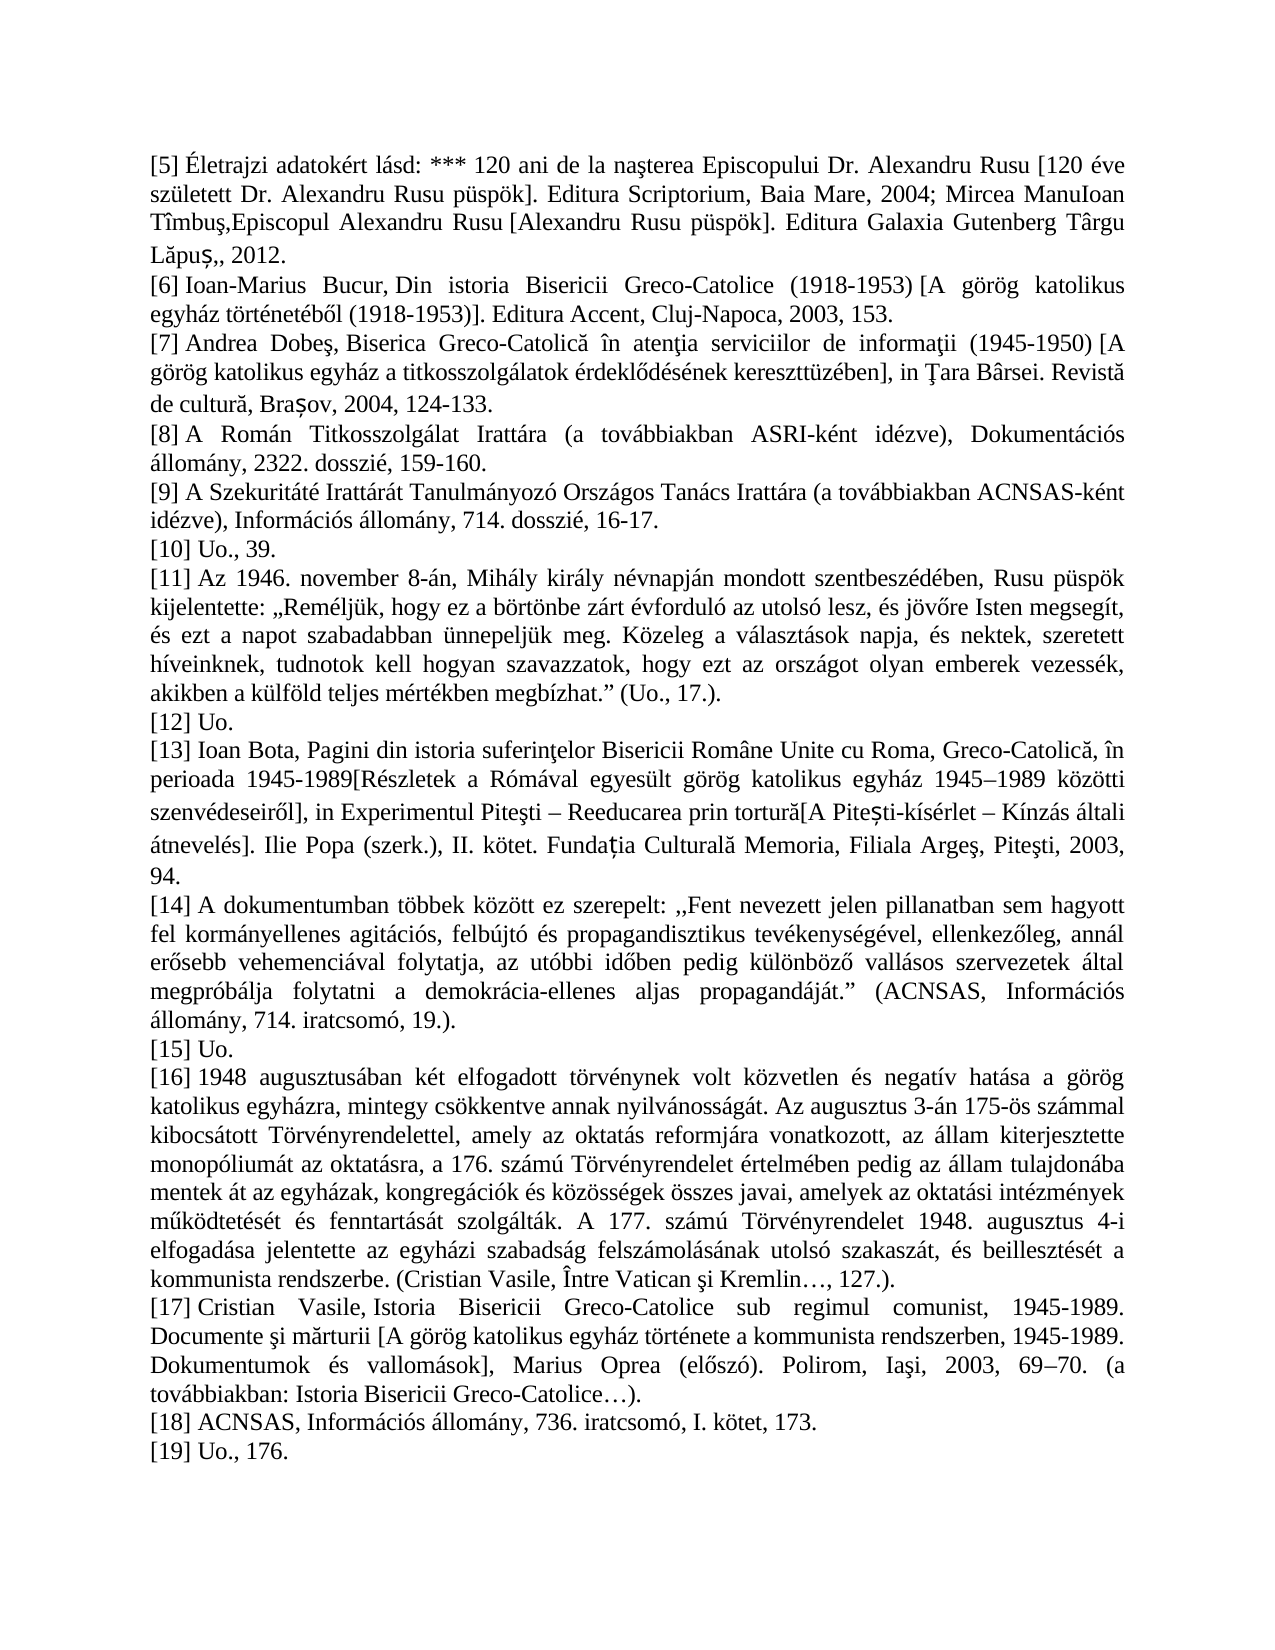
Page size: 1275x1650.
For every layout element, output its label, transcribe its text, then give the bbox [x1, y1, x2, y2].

text [10] Uo., 39. [150, 534, 1125, 563]
text [5] Életrajzi adatokért lásd: *** 120 ani de la naşterea Episcopului Dr. Alexandru Rusu [120 éve született Dr. Alexandru Rusu püspök]. Editura Scriptorium, Baia Mare, 2004; Mircea ManuIoan Tîmbuş,Episcopul Alexandru Rusu [Alexandru Rusu püspök]. Editura Galaxia Gutenberg Târgu Lăpuș,, 2012. [150, 150, 1125, 270]
text [19] Uo., 176. [150, 1436, 1125, 1465]
text [15] Uo. [150, 1034, 1125, 1062]
text [7] Andrea Dobeş, Biserica Greco-Catolică în atenţia serviciilor de informaţii (1945-1950) [A görög katolikus egyház a titkosszolgálatok érdeklődésének kereszttüzében], in Ţara Bârsei. Revistă de cultură, Brașov, 2004, 124-133. [150, 328, 1125, 419]
text [12] Uo. [150, 707, 1125, 736]
text [13] Ioan Bota, Pagini din istoria suferinţelor Bisericii Române Unite cu Roma, Greco-Catolică, în perioada 1945-1989[Részletek a Rómával egyesült görög katolikus egyház 1945‒1989 közötti szenvédeseiről], in Experimentul Piteşti ‒ Reeducarea prin tortură[A Pitești-kísérlet – Kínzás általi átnevelés]. Ilie Popa (szerk.), II. kötet. Fundația Culturală Memoria, Filiala Argeş, Piteşti, 2003, 94. [150, 736, 1125, 890]
text [11] Az 1946. november 8-án, Mihály király névnapján mondott szentbeszédében, Rusu püspök kijelentette: „Reméljük, hogy ez a börtönbe zárt évforduló az utolsó lesz, és jövőre Isten megsegít, és ezt a napot szabadabban ünnepeljük meg. Közeleg a választások napja, és nektek, szeretett híveinknek, tudnotok kell hogyan szavazzatok, hogy ezt az országot olyan emberek vezessék, akikben a külföld teljes mértékben megbízhat.” (Uo., 17.). [150, 563, 1125, 707]
text [9] A Szekuritáté Irattárát Tanulmányozó Országos Tanács Irattára (a továbbiakban ACNSAS-ként idézve), Információs állomány, 714. dosszié, 16-17. [150, 477, 1125, 534]
text [8] A Román Titkosszolgálat Irattára (a továbbiakban ASRI-ként idézve), Dokumentációs állomány, 2322. dosszié, 159-160. [150, 419, 1125, 477]
text [17] Cristian Vasile, Istoria Bisericii Greco-Catolice sub regimul comunist, 1945-1989. Documente şi mărturii [A görög katolikus egyház története a kommunista rendszerben, 1945-1989. Dokumentumok és vallomások], Marius Oprea (előszó). Polirom, Iaşi, 2003, 69‒70. (a továbbiakban: Istoria Bisericii Greco-Catolice…). [150, 1292, 1125, 1407]
text [18] ACNSAS, Információs állomány, 736. iratcsomó, I. kötet, 173. [150, 1407, 1125, 1436]
text [16] 1948 augusztusában két elfogadott törvénynek volt közvetlen és negatív hatása a görög katolikus egyházra, mintegy csökkentve annak nyilvánosságát. Az augusztus 3-án 175-ös számmal kibocsátott Törvényrendelettel, amely az oktatás reformjára vonatkozott, az állam kiterjesztette monopóliumát az oktatásra, a 176. számú Törvényrendelet értelmében pedig az állam tulajdonába mentek át az egyházak, kongregációk és közösségek összes javai, amelyek az oktatási intézmények működtetését és fenntartását szolgálták. A 177. számú Törvényrendelet 1948. augusztus 4-i elfogadása jelentette az egyházi szabadság felszámolásának utolsó szakaszát, és beillesztését a kommunista rendszerbe. (Cristian Vasile, Între Vatican şi Kremlin…, 127.). [150, 1062, 1125, 1292]
text [6] Ioan-Marius Bucur, Din istoria Bisericii Greco-Catolice (1918-1953) [A görög katolikus egyház történetéből (1918-1953)]. Editura Accent, Cluj-Napoca, 2003, 153. [150, 270, 1125, 328]
text [14] A dokumentumban többek között ez szerepelt: ,,Fent nevezett jelen pillanatban sem hagyott fel kormányellenes agitációs, felbújtó és propagandisztikus tevékenységével, ellenkezőleg, annál erősebb vehemenciával folytatja, az utóbbi időben pedig különböző vallásos szervezetek által megpróbálja folytatni a demokrácia-ellenes aljas propagandáját.” (ACNSAS, Információs állomány, 714. iratcsomó, 19.). [150, 890, 1125, 1034]
